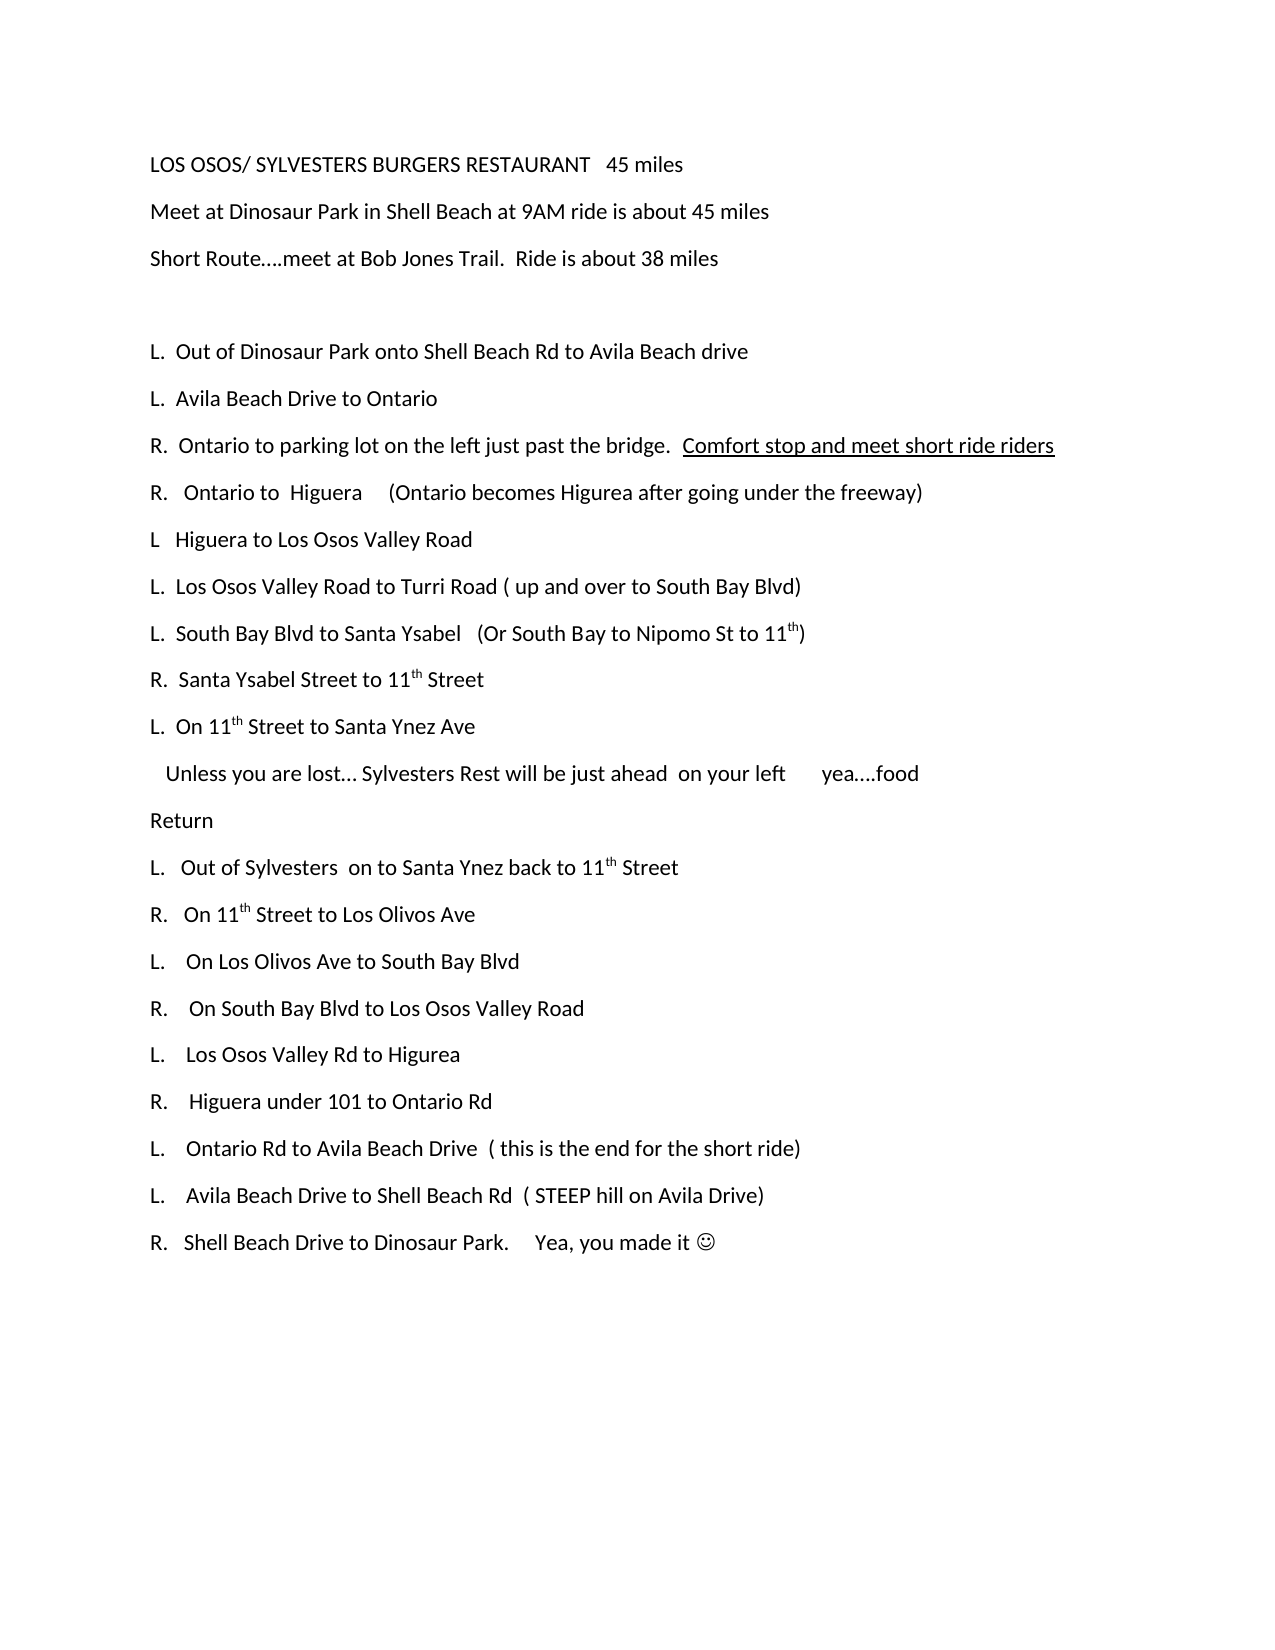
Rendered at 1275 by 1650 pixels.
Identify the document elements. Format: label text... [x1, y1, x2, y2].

text L. South Bay Blvd to Santa Ysabel (Or South Bay to Nipomo St to 11th) [150, 619, 1125, 647]
text L. Los Osos Valley Road to Turri Road ( up and over to South Bay Blvd) [150, 572, 1125, 600]
text L. Ontario Rd to Avila Beach Drive ( this is the end for the short ride) [150, 1134, 1125, 1162]
text L. Avila Beach Drive to Ontario [150, 384, 1125, 412]
text L. On 11th Street to Santa Ynez Ave [150, 712, 1125, 741]
text L. Out of Dinosaur Park onto Shell Beach Rd to Avila Beach drive [150, 337, 1125, 366]
text R. Ontario to parking lot on the left just past the bridge. Comfort stop and meet short ride riders [150, 431, 1125, 459]
text LOS OSOS/ SYLVESTERS BURGERS RESTAURANT 45 miles [150, 150, 1125, 178]
text R. On South Bay Blvd to Los Osos Valley Road [150, 994, 1125, 1022]
text Short Route….meet at Bob Jones Trail. Ride is about 38 miles [150, 244, 1125, 272]
text R. On 11th Street to Los Olivos Ave [150, 900, 1125, 928]
text L. Avila Beach Drive to Shell Beach Rd ( STEEP hill on Avila Drive) [150, 1181, 1125, 1209]
text L Higuera to Los Osos Valley Road [150, 525, 1125, 553]
text Unless you are lost… Sylvesters Rest will be just ahead on your left yea….food [150, 759, 1125, 787]
text R. Ontario to Higuera (Ontario becomes Higurea after going under the freeway) [150, 478, 1125, 506]
text L. Out of Sylvesters on to Santa Ynez back to 11th Street [150, 853, 1125, 881]
text R. Shell Beach Drive to Dinosaur Park. Yea, you made it [150, 1228, 1125, 1256]
text L. On Los Olivos Ave to South Bay Blvd [150, 947, 1125, 975]
text R. Higuera under 101 to Ontario Rd [150, 1087, 1125, 1116]
text Meet at Dinosaur Park in Shell Beach at 9AM ride is about 45 miles [150, 197, 1125, 225]
text R. Santa Ysabel Street to 11th Street [150, 666, 1125, 694]
text L. Los Osos Valley Rd to Higurea [150, 1041, 1125, 1069]
text Return [150, 806, 1125, 834]
